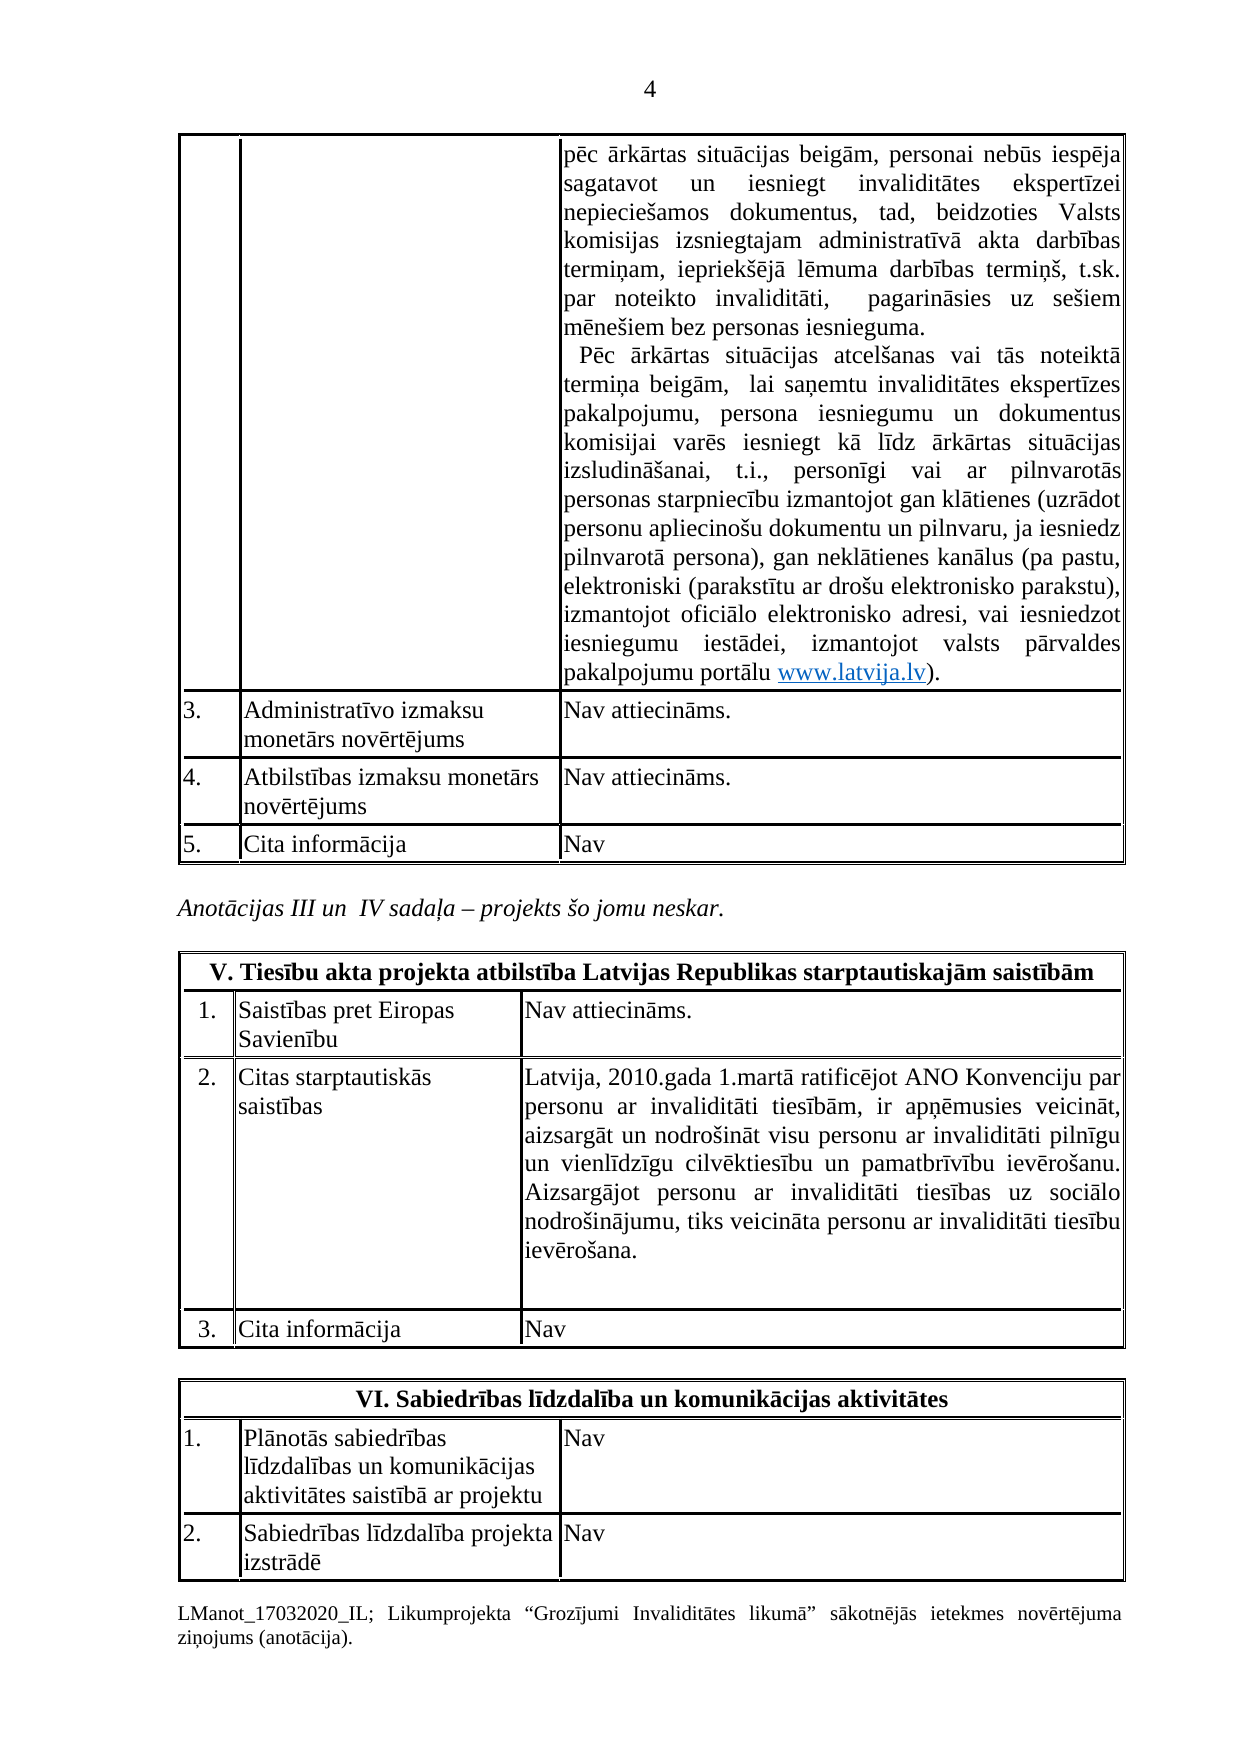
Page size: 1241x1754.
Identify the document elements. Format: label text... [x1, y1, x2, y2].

table_cell Citas starptautiskās saistības [236, 1059, 520, 1308]
table_cell 2. [181, 135, 240, 689]
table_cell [240, 135, 560, 689]
table_cell Nav [560, 1512, 1123, 1579]
table_cell Administratīvo izmaksu monetārs novērtējums [242, 692, 559, 756]
table_cell Nav [562, 1416, 1123, 1512]
table_cell Cita informācija [240, 826, 560, 861]
table_cell 5. [180, 823, 240, 861]
table_cell 2. [181, 1512, 240, 1579]
table_cell 1. [181, 1416, 239, 1512]
table_cell Nav attiecināms. [562, 756, 1123, 823]
table_cell Nav [521, 1308, 1124, 1346]
table_cell Nav [560, 823, 1124, 861]
table_cell Nav attiecināms. [562, 689, 1123, 756]
table_cell Sabiedrības līdzdalība projekta izstrādē [240, 1515, 560, 1579]
table_cell Saistības pret Eiropas Savienību [236, 992, 520, 1056]
table_cell Plānotās sabiedrības līdzdalības un komunikācijas aktivitātes saistībā ar projektu [242, 1420, 559, 1512]
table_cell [560, 136, 1123, 689]
table_cell 3. [180, 1308, 235, 1346]
table_cell Nav attiecināms. [523, 989, 1123, 1056]
table_cell 3. [181, 689, 239, 756]
table_cell Cita informācija [235, 1311, 521, 1346]
table_cell 1. [181, 989, 233, 1056]
table_header VI. Sabiedrības līdzdalība un komunikācijas aktivitātes [181, 1382, 1123, 1416]
table_cell Atbilstības izmaksu monetārs novērtējums [242, 759, 559, 823]
table_cell Latvija, 2010.gada 1.martā ratificējot ANO Konvenciju par personu ar invaliditāti tiesībām, ir apņēmusies veicināt, aizsargāt un nodrošināt visu personu ar invaliditāti pilnīgu un vienlīdzīgu cilvēktiesību un pamatbrīvību ievērošanu. Aizsargājot personu ar invaliditāti tiesības uz sociālo nodrošinājumu, tiks veicināta personu ar invaliditāti tiesību ievērošana. [521, 1056, 1124, 1308]
table_cell 2. [180, 1056, 235, 1308]
text Anotācijas III un IV sadaļa – projekts šo jomu neskar. [177, 893, 1122, 922]
table_cell 4. [181, 756, 239, 823]
table_header V. Tiesību akta projekta atbilstība Latvijas Republikas starptautiskajām saistībām [181, 954, 1123, 989]
